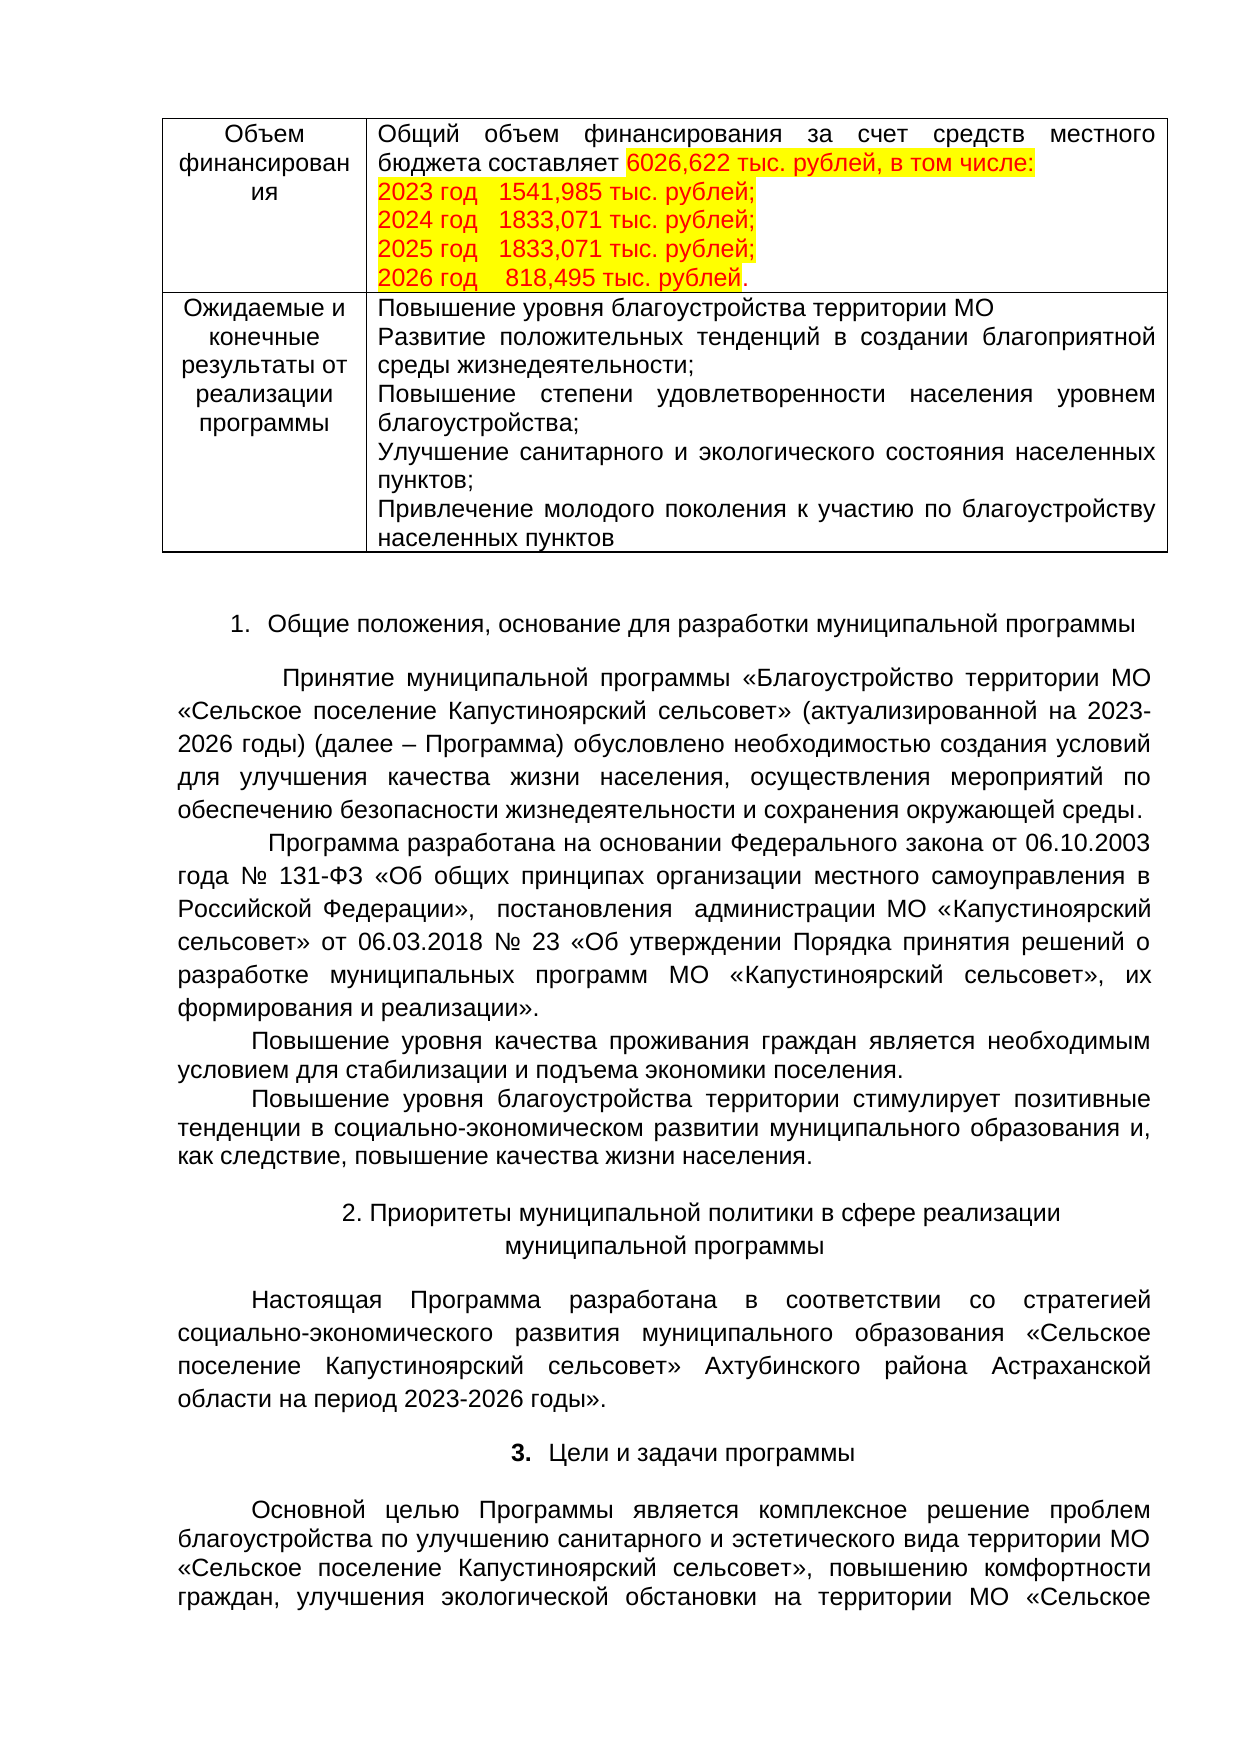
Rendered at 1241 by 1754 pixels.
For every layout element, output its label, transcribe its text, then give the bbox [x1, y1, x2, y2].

list Общие положения, основание для разработки муниципальной программы [215, 609, 1152, 638]
text Повышение уровня качества проживания граждан является необходимым условием для стабилизации и подъема экономики поселения. [177, 1026, 1152, 1084]
list Цели и задачи программы [215, 1438, 1152, 1467]
text Принятие муниципальной программы «Благоустройство территории МО «Сельское поселение Капустиноярский сельсовет» (актуализированной на 2023-2026 годы) (далее – Программа) обусловлено необходимостью создания условий для улучшения качества жизни населения, осуществления мероприятий по обеспечению безопасности жизнедеятельности и сохранения окружающей среды . [177, 663, 1152, 824]
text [177, 1495, 1152, 1610]
text Повышение уровня благоустройства территории стимулирует позитивные тенденции в социально-экономическом развитии муниципального образования и, как следствие, повышение качества жизни населения. [177, 1084, 1152, 1170]
table_cell Повышение уровня благоустройства территории МО Развитие положительных тенденций в создании благоприятной среды жизнедеятельности; Повышение степени удовлетворенности населения уровнем благоустройства; Улучшение санитарного и экологического состояния населенных пунктов; Привлечение молодого поколения к участию по благоустройству населенных пунктов [367, 293, 1167, 551]
text Программа разработана на основании Федерального закона от 06.10.2003 года № 131-ФЗ «Об общих принципах организации местного самоуправления в Российской Федерации», постановления администрации МО «Капустиноярский сельсовет» от 06.03.2018 № 23 «Об утверждении Порядка принятия решений о разработке муниципальных программ МО «Капустиноярский сельсовет», их формирования и реализации». [177, 828, 1152, 1022]
text 2. Приоритеты муниципальной политики в сфере реализации муниципальной программы [177, 1198, 1152, 1260]
table_cell Общий объем финансирования за счет средств местного бюджета составляет 6026,622 тыс. рублей, в том числе: 2023 год 1541,985 тыс. рублей; 2024 год 1833,071 тыс. рублей; 2025 год 1833,071 тыс. рублей; 2026 год 818,495 тыс. рублей. [367, 119, 1167, 292]
table_cell Объем финансирования [163, 119, 366, 292]
text Настоящая Программа разработана в соответствии со стратегией социально-экономического развития муниципального образования «Сельское поселение Капустиноярский сельсовет» Ахтубинского района Астраханской области на период 2023-2026 годы». [177, 1285, 1152, 1413]
table_cell Ожидаемые и конечные результаты от реализации программы [163, 293, 366, 551]
